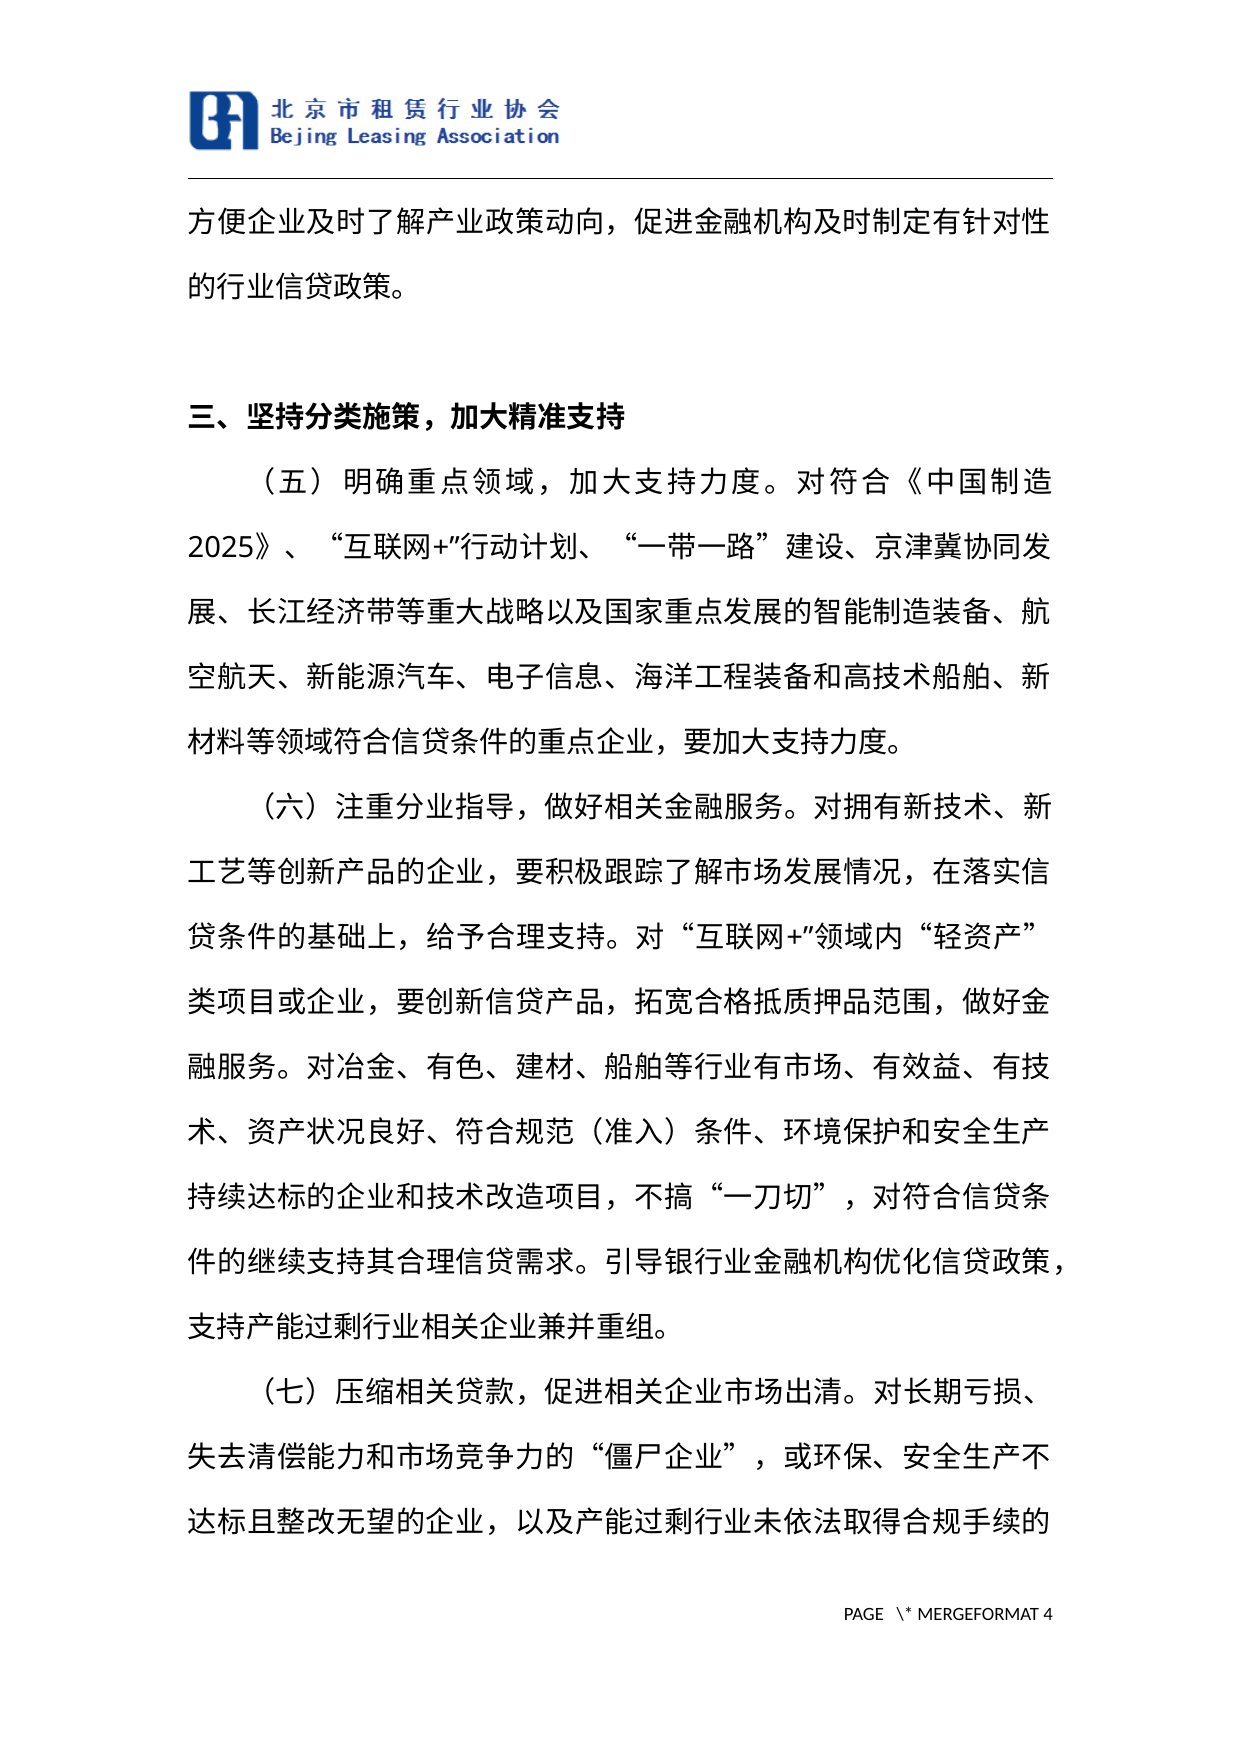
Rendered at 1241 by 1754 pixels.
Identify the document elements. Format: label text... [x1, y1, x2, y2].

text （五）明确重点领域，加大支持力度。对符合《中国制造2025》、“互联网+”行动计划、“一带一路”建设、京津冀协同发展、长江经济带等重大战略以及国家重点发展的智能制造装备、航空航天、新能源汽车、电子信息、海洋工程装备和高技术船舶、新材料等领域符合信贷条件的重点企业，要加大支持力度。 [187, 448, 1053, 773]
text （四）工业和信息化部及时发布产业政策、产业规划等信息，方便企业及时了解产业政策动向，促进金融机构及时制定有针对性的行业信贷政策。 [187, 188, 1053, 318]
picture [187, 88, 627, 153]
text （六）注重分业指导，做好相关金融服务。对拥有新技术、新工艺等创新产品的企业，要积极跟踪了解市场发展情况，在落实信贷条件的基础上，给予合理支持。对“互联网+”领域内“轻资产”类项目或企业，要创新信贷产品，拓宽合格抵质押品范围，做好金融服务。对冶金、有色、建材、船舶等行业有市场、有效益、有技术、资产状况良好、符合规范（准入）条件、环境保护和安全生产持续达标的企业和技术改造项目，不搞“一刀切”，对符合信贷条件的继续支持其合理信贷需求。引导银行业金融机构优化信贷政策，支持产能过剩行业相关企业兼并重组。 [187, 773, 1053, 1358]
text 三、坚持分类施策，加大精准支持 [187, 383, 1053, 448]
text （七）压缩相关贷款，促进相关企业市场出清。对长期亏损、失去清偿能力和市场竞争力的“僵尸企业”，或环保、安全生产不达标且整改无望的企业，以及产能过剩行业未依法取得合规手续的新增产能和落后产能，要在做好资产保全的同时，坚决压缩退出相关贷款。 [187, 1358, 1053, 1553]
